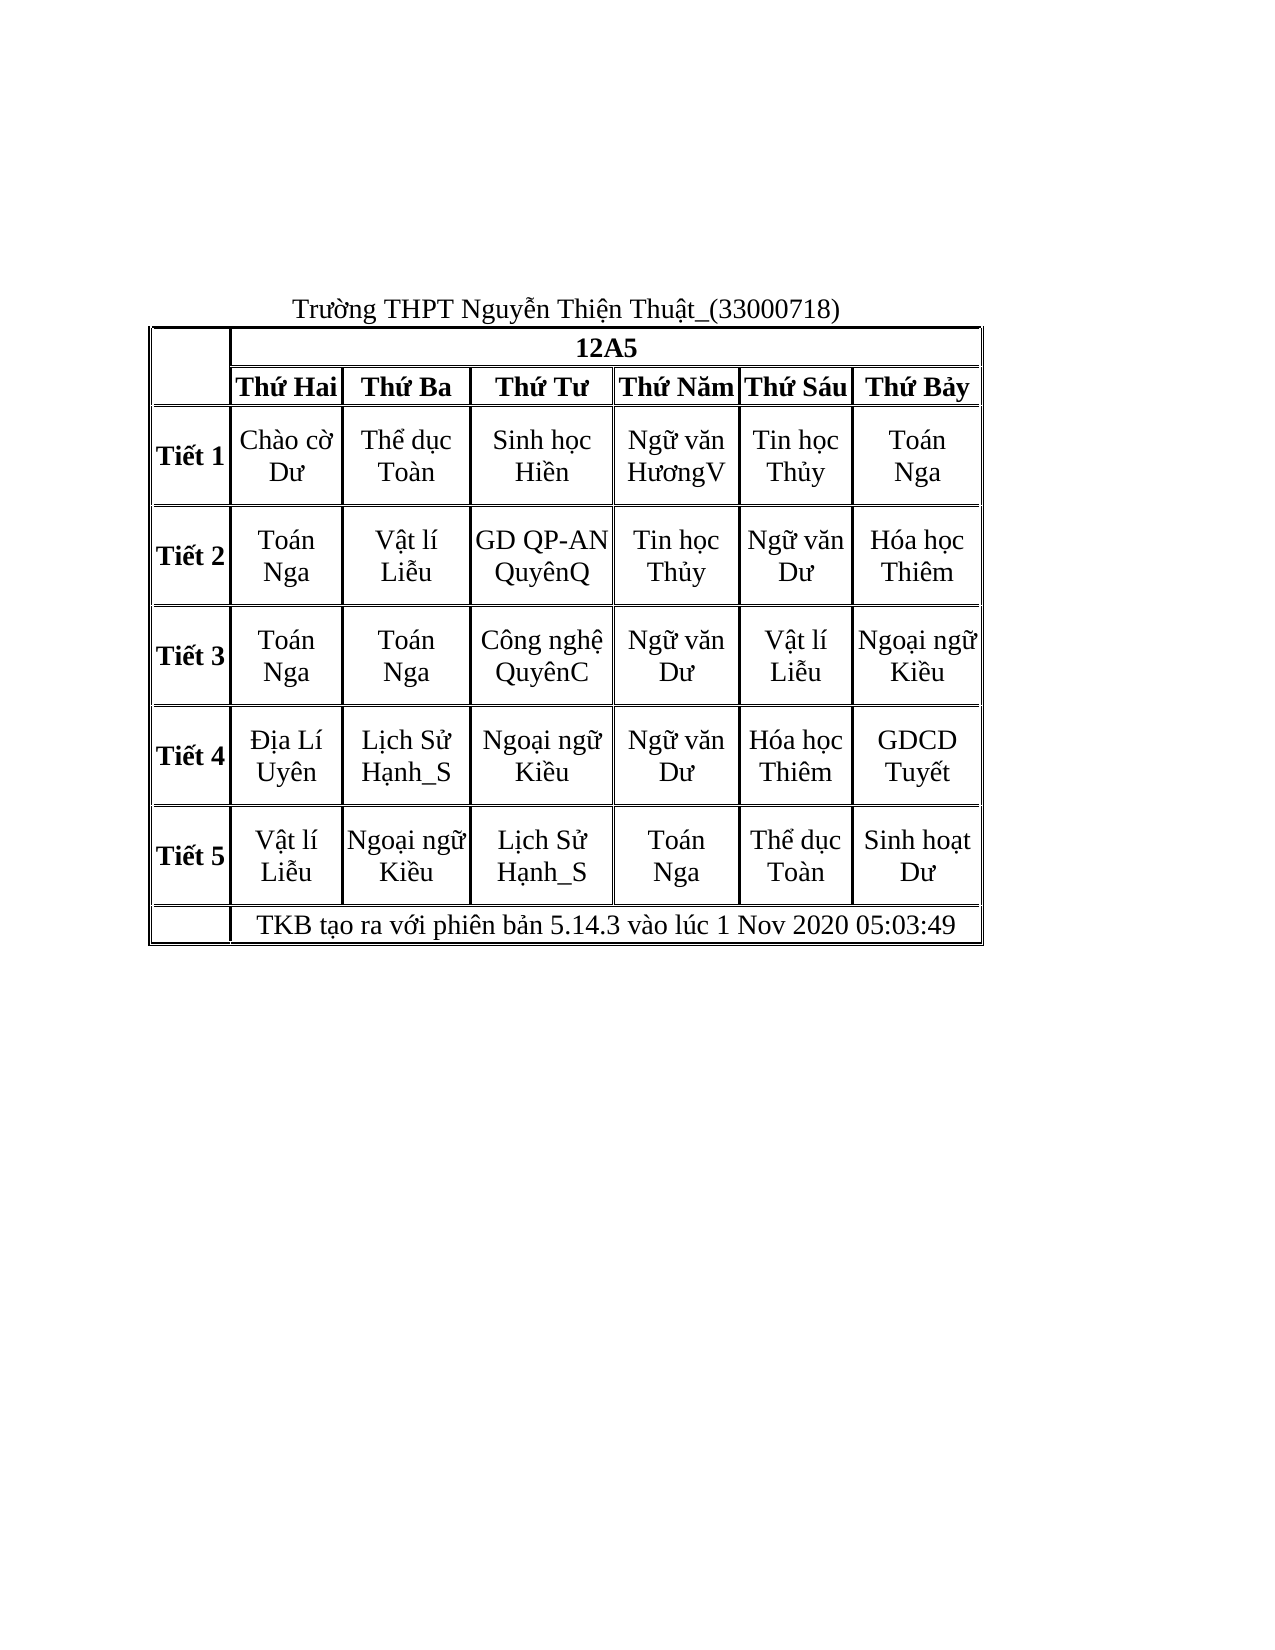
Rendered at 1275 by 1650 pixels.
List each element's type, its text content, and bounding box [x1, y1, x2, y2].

table_cell Ngoại ngữ Kiều [344, 807, 469, 903]
table_cell Lịch Sử Hạnh_S [472, 807, 612, 903]
table_cell Thứ Ba [344, 368, 469, 403]
table_cell Vật lí Liễu [232, 807, 341, 903]
table_cell Ngữ văn Dư [615, 607, 738, 703]
table_cell Ngoại ngữ Kiều [854, 604, 981, 703]
table_cell 12A5 [232, 326, 982, 365]
table_cell GD QP-AN QuyênQ [472, 507, 612, 603]
table_cell Tiết 2 [152, 504, 229, 603]
table_cell Sinh hoạt Dư [854, 804, 981, 903]
table_cell Vật lí Liễu [344, 507, 469, 603]
table_cell Ngữ văn Dư [615, 707, 738, 803]
table_cell Tin học Thủy [615, 507, 738, 603]
table_cell Vật lí Liễu [741, 607, 851, 703]
table_cell Hóa học Thiêm [854, 504, 981, 603]
table_cell Tiết 1 [152, 404, 229, 503]
table_cell Thứ Tư [472, 368, 612, 403]
table_cell Công nghệ QuyênC [472, 607, 612, 703]
table_cell Tiết 3 [152, 604, 229, 703]
table_cell Thứ Sáu [741, 368, 851, 403]
table_cell Sinh học Hiền [472, 407, 612, 503]
table_cell Ngoại ngữ Kiều [472, 707, 612, 803]
table_cell Toán Nga [232, 607, 341, 703]
table_cell Thứ Năm [615, 368, 738, 403]
table_cell Toán Nga [615, 807, 738, 903]
table_cell Chào cờ Dư [232, 407, 341, 503]
table_cell Tiết 4 [152, 704, 229, 803]
table_cell TKB tạo ra với phiên bản 5.14.3 vào lúc 1 Nov 2020 05:03:49 [230, 904, 981, 942]
table_cell [150, 326, 229, 403]
table_cell GDCD Tuyết [854, 704, 981, 803]
table_header Trường THPT Nguyễn Thiện Thuật_(33000718) [150, 291, 982, 326]
table_cell Lịch Sử Hạnh_S [344, 707, 469, 803]
table_cell Thứ Bảy [852, 365, 982, 403]
table_cell Tin học Thủy [741, 407, 851, 503]
table_cell Ngữ văn Dư [741, 507, 851, 603]
table_cell [152, 904, 230, 942]
table_cell Toán Nga [854, 404, 981, 503]
table_cell Toán Nga [344, 607, 469, 703]
table_cell Địa Lí Uyên [232, 707, 341, 803]
table_cell Tiết 5 [152, 804, 229, 903]
table_cell Thể dục Toàn [344, 407, 469, 503]
table_cell Thể dục Toàn [741, 807, 851, 903]
table_cell Hóa học Thiêm [741, 707, 851, 803]
table_cell Toán Nga [232, 507, 341, 603]
table_cell Thứ Hai [232, 368, 341, 403]
table_cell Ngữ văn HươngV [615, 407, 738, 503]
